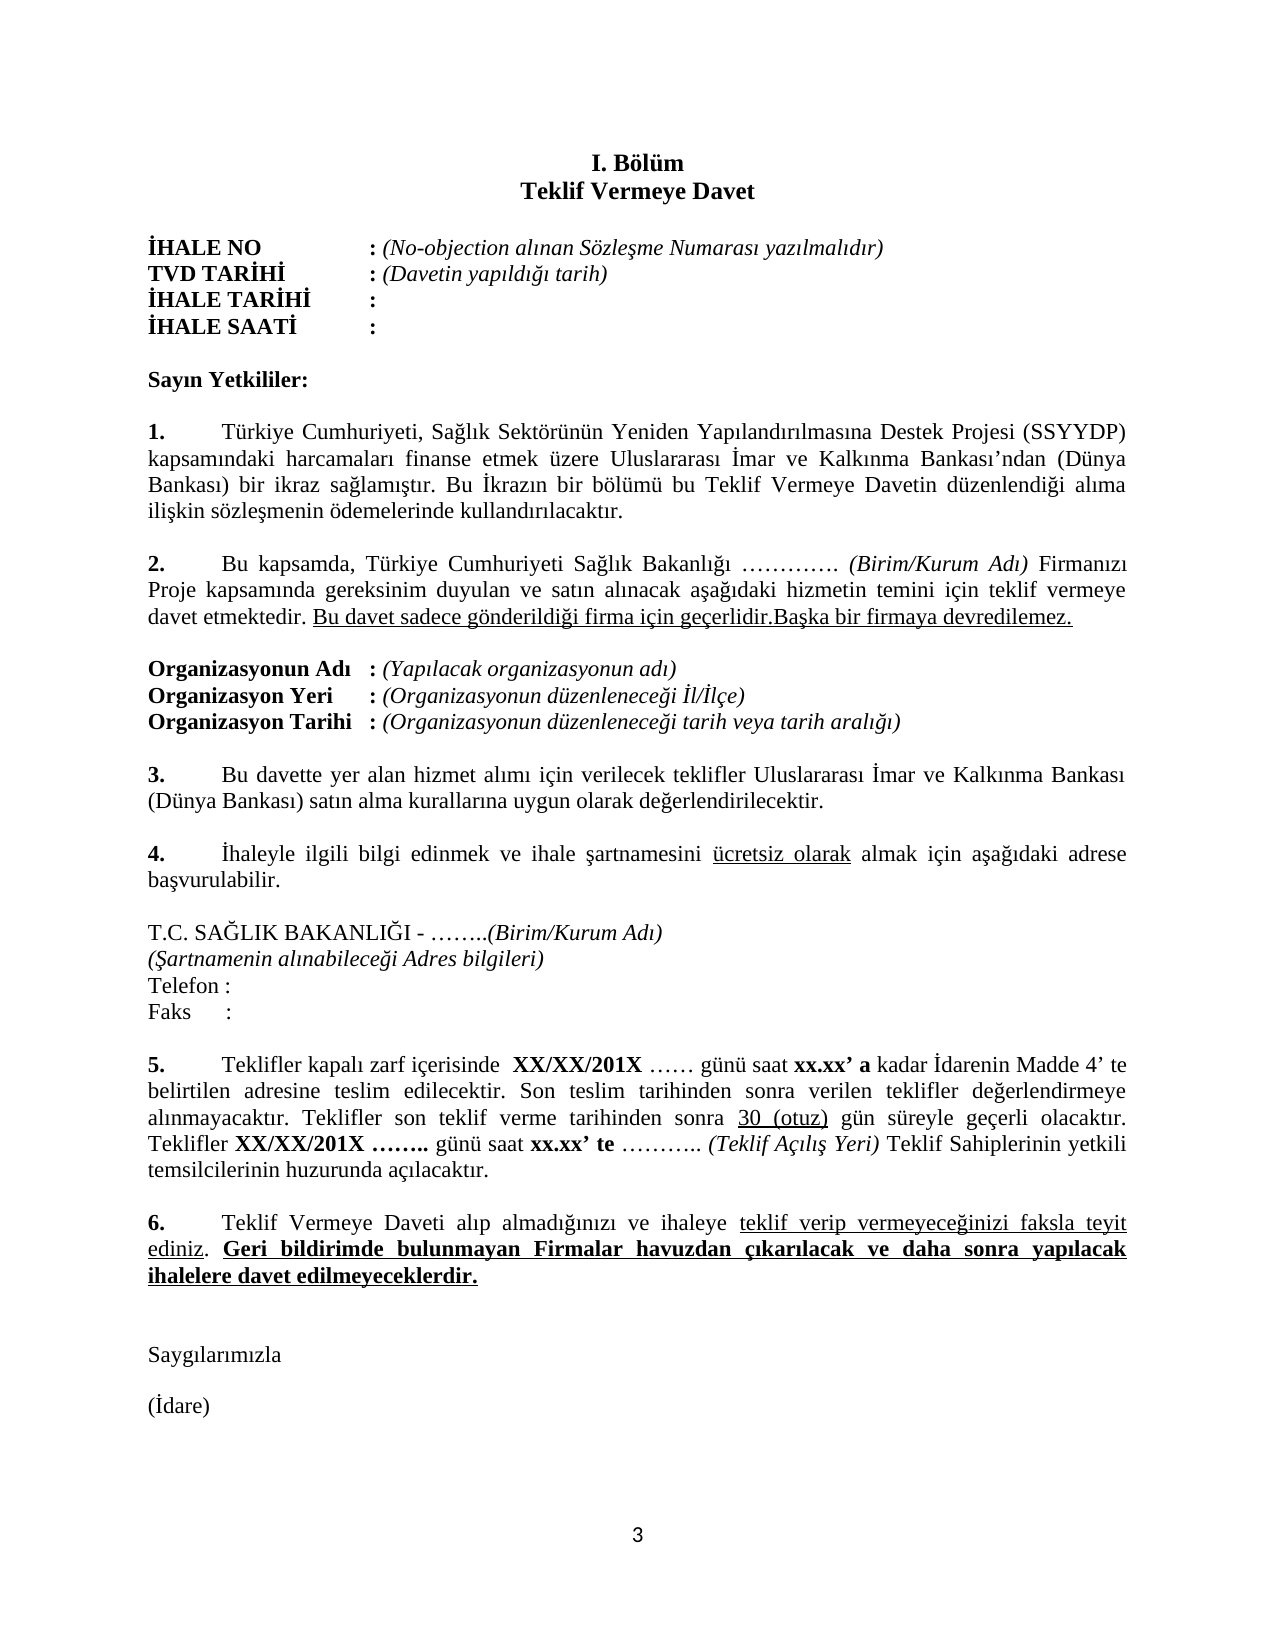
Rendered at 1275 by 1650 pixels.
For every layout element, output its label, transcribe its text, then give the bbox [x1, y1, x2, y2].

text İHALE TARİHİ : [148, 287, 1127, 313]
text 1. Türkiye Cumhuriyeti, Sağlık Sektörünün Yeniden Yapılandırılmasına Destek Projesi (SSYYDP) kapsamındaki harcamaları finanse etmek üzere Uluslararası İmar ve Kalkınma Bankası’ndan (Dünya Bankası) bir ikraz sağlamıştır. Bu İkrazın bir bölümü bu Teklif Vermeye Davetin düzenlendiği alıma ilişkin sözleşmenin ödemelerinde kullandırılacaktır. [148, 418, 1127, 524]
text (İdare) [148, 1392, 1127, 1418]
text 6. Teklif Vermeye Daveti alıp almadığınızı ve ihaleye teklif verip vermeyeceğinizi faksla teyit ediniz. Geri bildirimde bulunmayan Firmalar havuzdan çıkarılacak ve daha sonra yapılacak ihalelere davet edilmeyeceklerdir. [148, 1209, 1127, 1288]
text Saygılarımızla [148, 1341, 1127, 1367]
text İHALE SAATİ : [148, 313, 1127, 339]
text I. Bölüm [148, 148, 1127, 176]
text Teklif Vermeye Davet [148, 176, 1127, 205]
text 5. Teklifler kapalı zarf içerisinde XX/XX/201X …… günü saat xx.xx’ a kadar İdarenin Madde 4’ te belirtilen adresine teslim edilecektir. Son teslim tarihinden sonra verilen teklifler değerlendirmeye alınmayacaktır. Teklifler son teklif verme tarihinden sonra 30 (otuz) gün süreyle geçerli olacaktır. Teklifler XX/XX/201X …….. günü saat xx.xx’ te ……….. (Teklif Açılış Yeri) Teklif Sahiplerinin yetkili temsilcilerinin huzurunda açılacaktır. [148, 1051, 1127, 1183]
text 2. Bu kapsamda, Türkiye Cumhuriyeti Sağlık Bakanlığı …………. (Birim/Kurum Adı) Firmanızı Proje kapsamında gereksinim duyulan ve satın alınacak aşağıdaki hizmetin temini için teklif vermeye davet etmektedir. Bu davet sadece gönderildiği firma için geçerlidir.Başka bir firmaya devredilemez. [148, 550, 1127, 629]
text İHALE NO : (No-objection alınan Sözleşme Numarası yazılmalıdır) [148, 234, 1127, 260]
text (Şartnamenin alınabileceği Adres bilgileri) [148, 945, 1127, 972]
text Organizasyon Tarihi : (Organizasyonun düzenleneceği tarih veya tarih aralığı) [148, 708, 1127, 734]
text T.C. SAĞLIK BAKANLIĞI - ……..(Birim/Kurum Adı) [148, 919, 1127, 945]
text Faks : [148, 998, 1127, 1024]
text 4. İhaleyle ilgili bilgi edinmek ve ihale şartnamesini ücretsiz olarak almak için aşağıdaki adrese başvurulabilir. [148, 840, 1127, 893]
text Telefon : [148, 972, 1127, 998]
text 3. Bu davette yer alan hizmet alımı için verilecek teklifler Uluslararası İmar ve Kalkınma Bankası (Dünya Bankası) satın alma kurallarına uygun olarak değerlendirilecektir. [148, 761, 1127, 814]
text Organizasyonun Adı : (Yapılacak organizasyonun adı) [148, 656, 1127, 682]
text TVD TARİHİ : (Davetin yapıldığı tarih) [148, 260, 1127, 287]
text Sayın Yetkililer: [148, 366, 1127, 392]
text Organizasyon Yeri : (Organizasyonun düzenleneceği İl/İlçe) [148, 682, 1127, 708]
